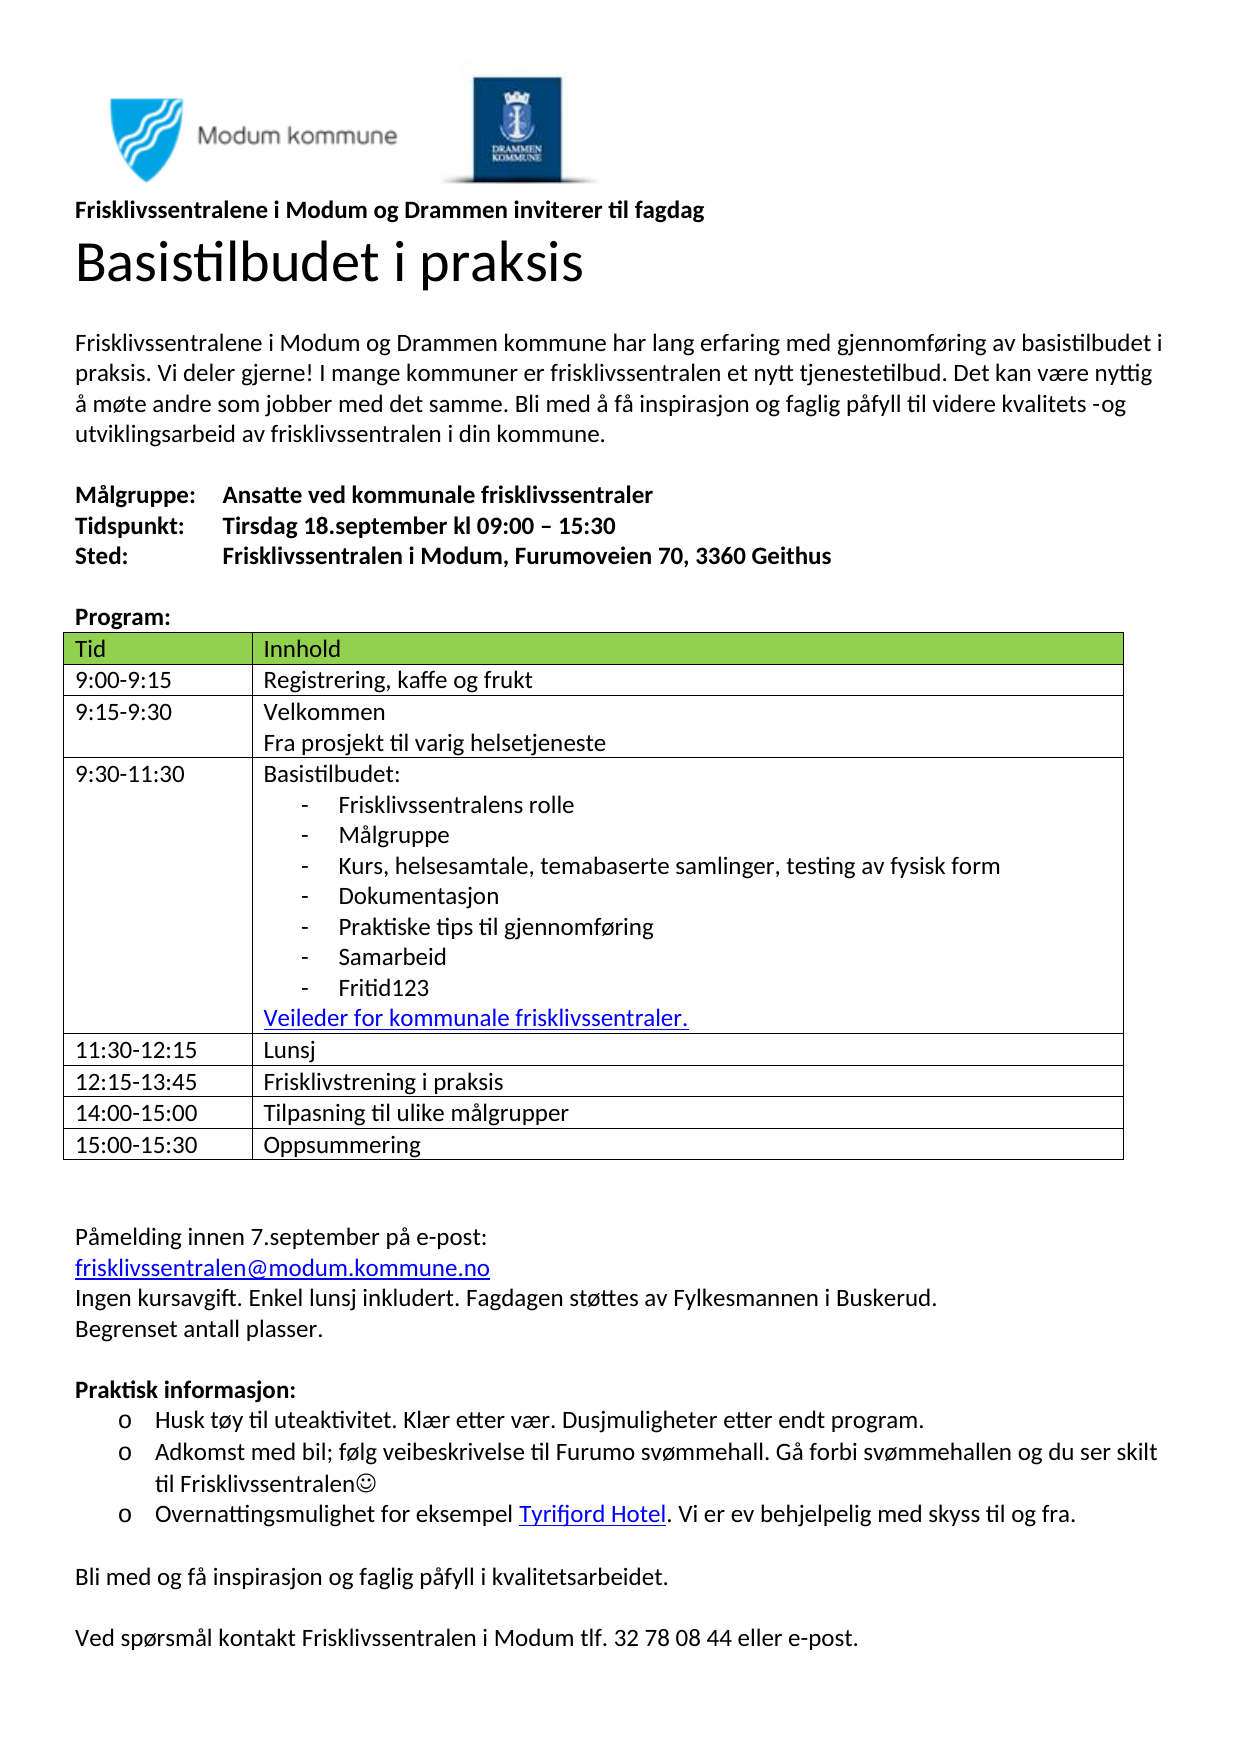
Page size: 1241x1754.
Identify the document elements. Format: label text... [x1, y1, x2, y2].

table_cell 11:30-12:15 [64, 1034, 252, 1064]
table_cell 14:00-15:00 [64, 1097, 252, 1128]
table_cell Registrering, kaffe og frukt [253, 665, 1123, 695]
table_cell 9:00-9:15 [64, 665, 252, 695]
text Frisklivssentralene i Modum og Drammen inviterer til fagdag [75, 194, 1165, 225]
list Husk tøy til uteaktivitet. Klær etter vær. Dusjmuligheter etter endt program. [117, 1404, 1165, 1436]
table_cell Frisklivstrening i praksis [253, 1066, 1123, 1096]
text Frisklivssentralene i Modum og Drammen kommune har lang erfaring med gjennomføring av basistilbudet i praksis. Vi deler gjerne! I mange kommuner er frisklivssentralen et nytt tjenestetilbud. Det kan være nyttig å møte andre som jobber med det samme. Bli med å få inspirasjon og faglig påfyll til videre kvalitets -og utviklingsarbeid av frisklivssentralen i din kommune. [75, 327, 1165, 449]
text Ved spørsmål kontakt Frisklivssentralen i Modum tlf. 32 78 08 44 eller e-post. [75, 1622, 1165, 1652]
picture [437, 60, 599, 183]
table_header Tid [64, 633, 252, 664]
table_header Innhold [253, 633, 1123, 664]
text Påmelding innen 7.september på e-post: [75, 1221, 1165, 1252]
table_cell Velkommen Fra prosjekt til varig helsetjeneste [253, 696, 1123, 757]
text Tidspunkt: Tirsdag 18.september kl 09:00 – 15:30 [75, 510, 1165, 541]
text Program: [75, 602, 1165, 632]
text Ingen kursavgift. Enkel lunsj inkludert. Fagdagen støttes av Fylkesmannen i Buskerud. [75, 1282, 1165, 1313]
table_cell Lunsj [253, 1034, 1123, 1064]
text Sted: Frisklivssentralen i Modum, Furumoveien 70, 3360 Geithus [75, 541, 1165, 571]
table_cell 9:15-9:30 [64, 696, 252, 757]
text Bli med og få inspirasjon og faglig påfyll i kvalitetsarbeidet. [75, 1561, 1165, 1591]
table_cell 15:00-15:30 [64, 1129, 252, 1159]
table_cell Tilpasning til ulike målgrupper [253, 1097, 1123, 1128]
text Praktisk informasjon: [75, 1374, 1165, 1404]
list Adkomst med bil; følg veibeskrivelse til Furumo svømmehall. Gå forbi svømmehallen og du ser skilt til Frisklivssentralen [117, 1436, 1165, 1498]
table_cell Oppsummering [253, 1129, 1123, 1159]
list Overnattingsmulighet for eksempel Tyrifjord Hotel. Vi er ev behjelpelig med skyss til og fra. [117, 1498, 1165, 1530]
table_cell 9:30-11:30 [64, 758, 252, 1033]
text Begrenset antall plasser. [75, 1313, 1165, 1343]
picture [108, 94, 399, 184]
text frisklivssentralen@modum.kommune.no [75, 1252, 1165, 1282]
text Målgruppe: Ansatte ved kommunale frisklivssentraler [75, 479, 1165, 510]
table_cell Basistilbudet: Frisklivssentralens rolle Målgruppe Kurs, helsesamtale, temabaserte samlinger, testing av fysisk form Dokumentasjon Praktiske tips til gjennomføring Samarbeid Fritid123 Veileder for kommunale frisklivssentraler. [253, 758, 1123, 1033]
table_cell 12:15-13:45 [64, 1066, 252, 1096]
text Basistilbudet i praksis [75, 225, 1165, 296]
